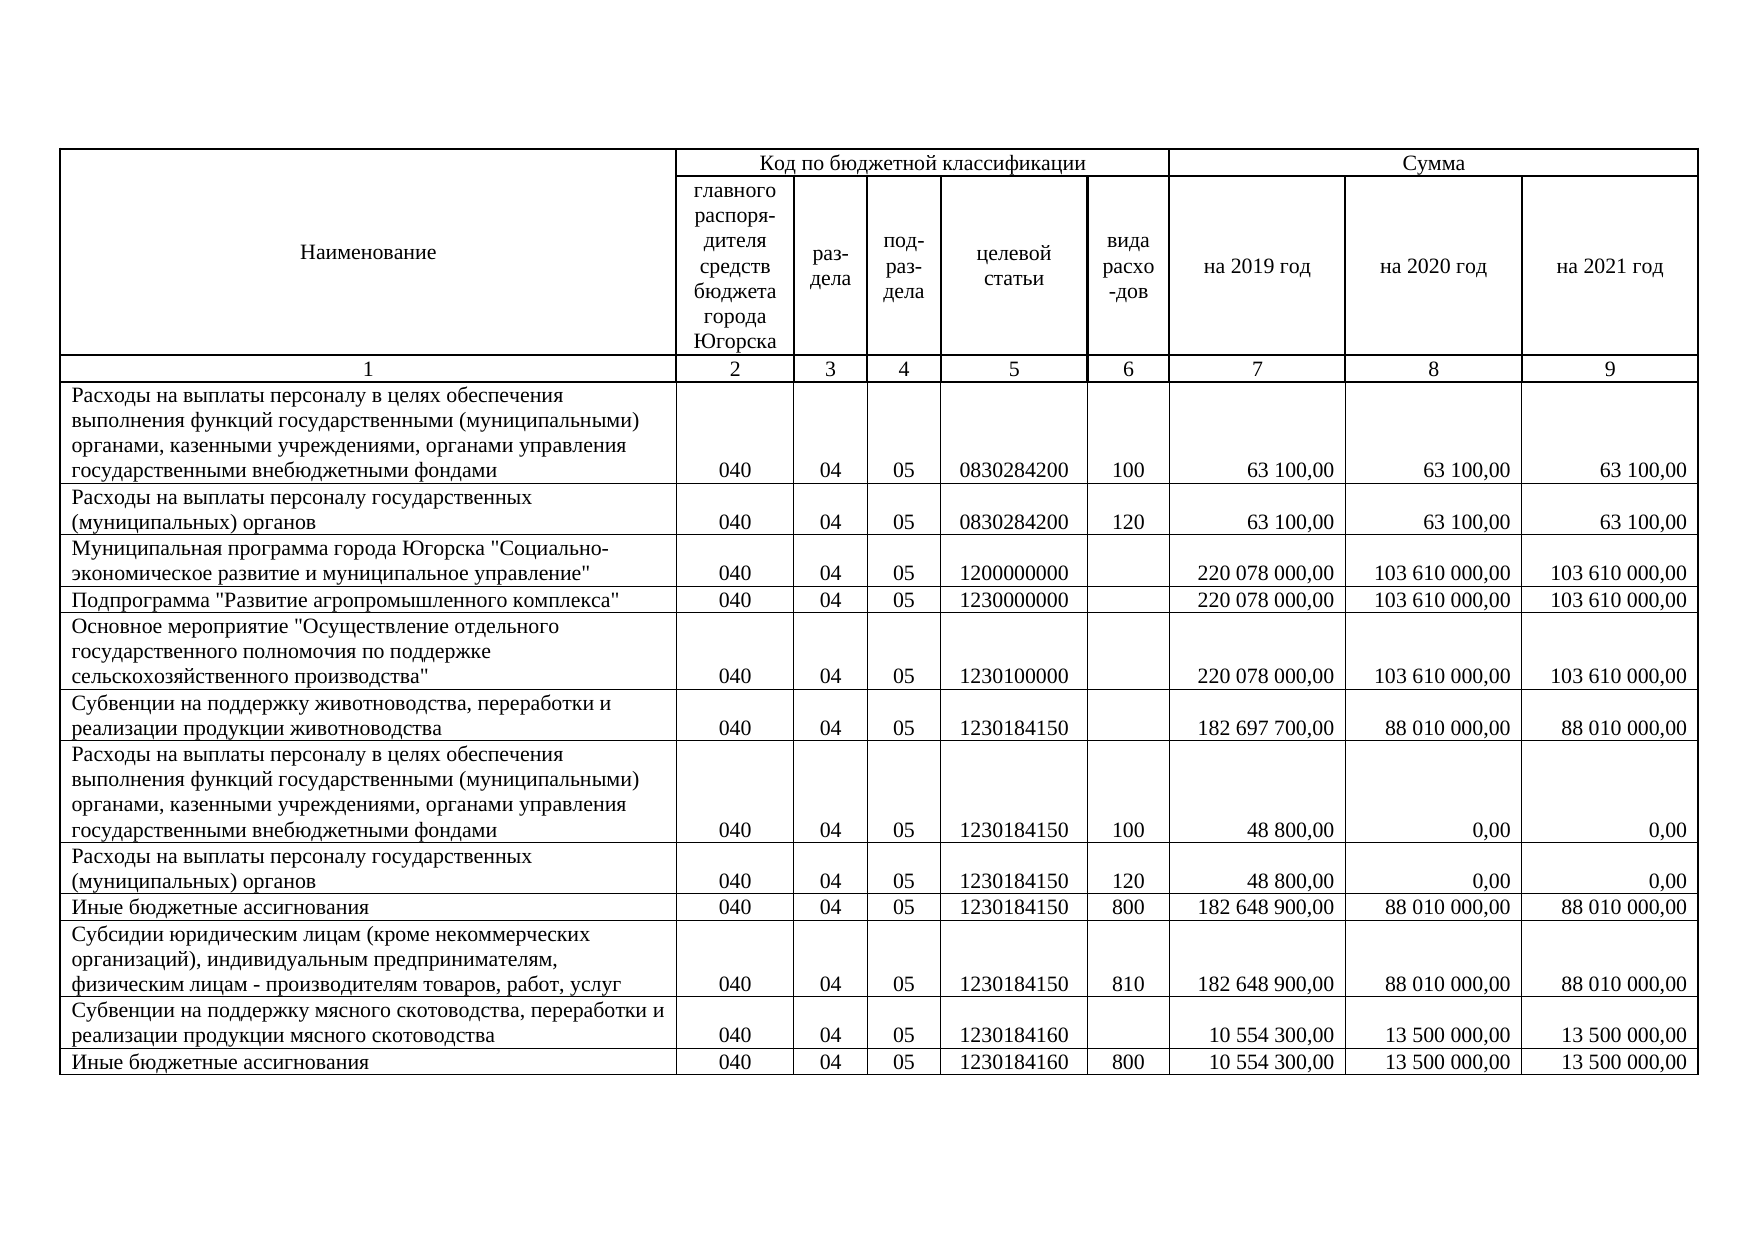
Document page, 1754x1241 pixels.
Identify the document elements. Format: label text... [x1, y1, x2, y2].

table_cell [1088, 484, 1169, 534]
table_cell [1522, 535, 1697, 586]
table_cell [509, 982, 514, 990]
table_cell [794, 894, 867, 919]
table_cell 5 [942, 356, 1086, 381]
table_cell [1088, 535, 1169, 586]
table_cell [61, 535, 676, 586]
table_cell 4 [868, 356, 940, 381]
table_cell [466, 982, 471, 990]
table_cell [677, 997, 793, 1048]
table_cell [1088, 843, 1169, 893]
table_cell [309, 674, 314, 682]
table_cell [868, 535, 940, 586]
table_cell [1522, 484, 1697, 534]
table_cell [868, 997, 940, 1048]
table_cell 9 [1523, 356, 1697, 381]
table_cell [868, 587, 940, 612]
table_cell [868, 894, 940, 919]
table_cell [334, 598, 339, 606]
table_cell целевой статьи [942, 177, 1086, 353]
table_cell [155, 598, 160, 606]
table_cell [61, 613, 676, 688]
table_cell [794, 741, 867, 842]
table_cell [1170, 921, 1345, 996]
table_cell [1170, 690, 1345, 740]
table_header Код по бюджетной классификации [677, 150, 1168, 175]
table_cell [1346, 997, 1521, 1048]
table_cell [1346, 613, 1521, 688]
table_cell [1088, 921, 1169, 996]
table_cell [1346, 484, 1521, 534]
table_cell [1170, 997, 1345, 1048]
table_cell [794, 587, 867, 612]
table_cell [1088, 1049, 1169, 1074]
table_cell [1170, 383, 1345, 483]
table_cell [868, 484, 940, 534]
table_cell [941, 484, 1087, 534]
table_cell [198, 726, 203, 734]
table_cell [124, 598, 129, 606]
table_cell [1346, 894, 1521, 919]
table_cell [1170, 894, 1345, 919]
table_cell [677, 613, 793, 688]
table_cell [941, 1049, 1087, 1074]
table_cell главного распоря-дителя средств бюджета города Югорска [677, 177, 793, 353]
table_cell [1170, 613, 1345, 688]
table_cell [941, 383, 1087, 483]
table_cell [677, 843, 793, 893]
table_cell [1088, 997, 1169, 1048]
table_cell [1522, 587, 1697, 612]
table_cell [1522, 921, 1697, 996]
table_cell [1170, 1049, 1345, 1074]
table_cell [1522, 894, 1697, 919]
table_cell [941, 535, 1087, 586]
table_cell 7 [1170, 356, 1344, 381]
table_cell вида расхо-дов [1089, 177, 1168, 353]
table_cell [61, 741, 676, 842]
table_cell на 2020 год [1346, 177, 1521, 353]
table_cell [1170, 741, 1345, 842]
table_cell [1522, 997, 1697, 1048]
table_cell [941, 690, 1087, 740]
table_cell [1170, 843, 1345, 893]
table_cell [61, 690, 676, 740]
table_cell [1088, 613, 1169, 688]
table_cell на 2021 год [1523, 177, 1697, 353]
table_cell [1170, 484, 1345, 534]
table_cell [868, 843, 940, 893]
table_cell 1 [61, 356, 675, 381]
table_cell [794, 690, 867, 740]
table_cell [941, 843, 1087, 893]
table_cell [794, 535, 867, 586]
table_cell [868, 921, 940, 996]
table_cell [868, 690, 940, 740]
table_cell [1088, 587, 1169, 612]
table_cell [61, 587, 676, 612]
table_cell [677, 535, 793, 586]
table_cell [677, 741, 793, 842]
table_cell под-раз-дела [868, 177, 940, 353]
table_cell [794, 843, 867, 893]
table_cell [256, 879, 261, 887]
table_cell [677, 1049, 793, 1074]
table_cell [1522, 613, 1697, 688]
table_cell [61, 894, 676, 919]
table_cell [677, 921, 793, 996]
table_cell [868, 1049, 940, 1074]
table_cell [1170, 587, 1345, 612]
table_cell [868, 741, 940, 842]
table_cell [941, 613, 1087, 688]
table_cell 8 [1346, 356, 1521, 381]
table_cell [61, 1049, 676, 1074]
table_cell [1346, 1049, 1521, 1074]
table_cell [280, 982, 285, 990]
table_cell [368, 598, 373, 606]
table_header Сумма [1170, 150, 1697, 175]
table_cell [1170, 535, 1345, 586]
table_cell 6 [1089, 356, 1168, 381]
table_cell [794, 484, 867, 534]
table_cell раз-дела [795, 177, 866, 353]
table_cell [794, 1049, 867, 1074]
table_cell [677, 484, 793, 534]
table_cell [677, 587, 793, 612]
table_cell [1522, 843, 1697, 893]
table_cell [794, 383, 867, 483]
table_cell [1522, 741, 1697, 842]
table_cell на 2019 год [1170, 177, 1344, 353]
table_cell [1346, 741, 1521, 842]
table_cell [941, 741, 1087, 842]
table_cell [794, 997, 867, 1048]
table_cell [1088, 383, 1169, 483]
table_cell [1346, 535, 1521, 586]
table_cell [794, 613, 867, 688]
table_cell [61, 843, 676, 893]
table_header Наименование [61, 150, 675, 353]
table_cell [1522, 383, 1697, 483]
table_cell 3 [795, 356, 866, 381]
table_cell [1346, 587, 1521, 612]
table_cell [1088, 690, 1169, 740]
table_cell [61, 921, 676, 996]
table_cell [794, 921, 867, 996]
table_cell 2 [677, 356, 793, 381]
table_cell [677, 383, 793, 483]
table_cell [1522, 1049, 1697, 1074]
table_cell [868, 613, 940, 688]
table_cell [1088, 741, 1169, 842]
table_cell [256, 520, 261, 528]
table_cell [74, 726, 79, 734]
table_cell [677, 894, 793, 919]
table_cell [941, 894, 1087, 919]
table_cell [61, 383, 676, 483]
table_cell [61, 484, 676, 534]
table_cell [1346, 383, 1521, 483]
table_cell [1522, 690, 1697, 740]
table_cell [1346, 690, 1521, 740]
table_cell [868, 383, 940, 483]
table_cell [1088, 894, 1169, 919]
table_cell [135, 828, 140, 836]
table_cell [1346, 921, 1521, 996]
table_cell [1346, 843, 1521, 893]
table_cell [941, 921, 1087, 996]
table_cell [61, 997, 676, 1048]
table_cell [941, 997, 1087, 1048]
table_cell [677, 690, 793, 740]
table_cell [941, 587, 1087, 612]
